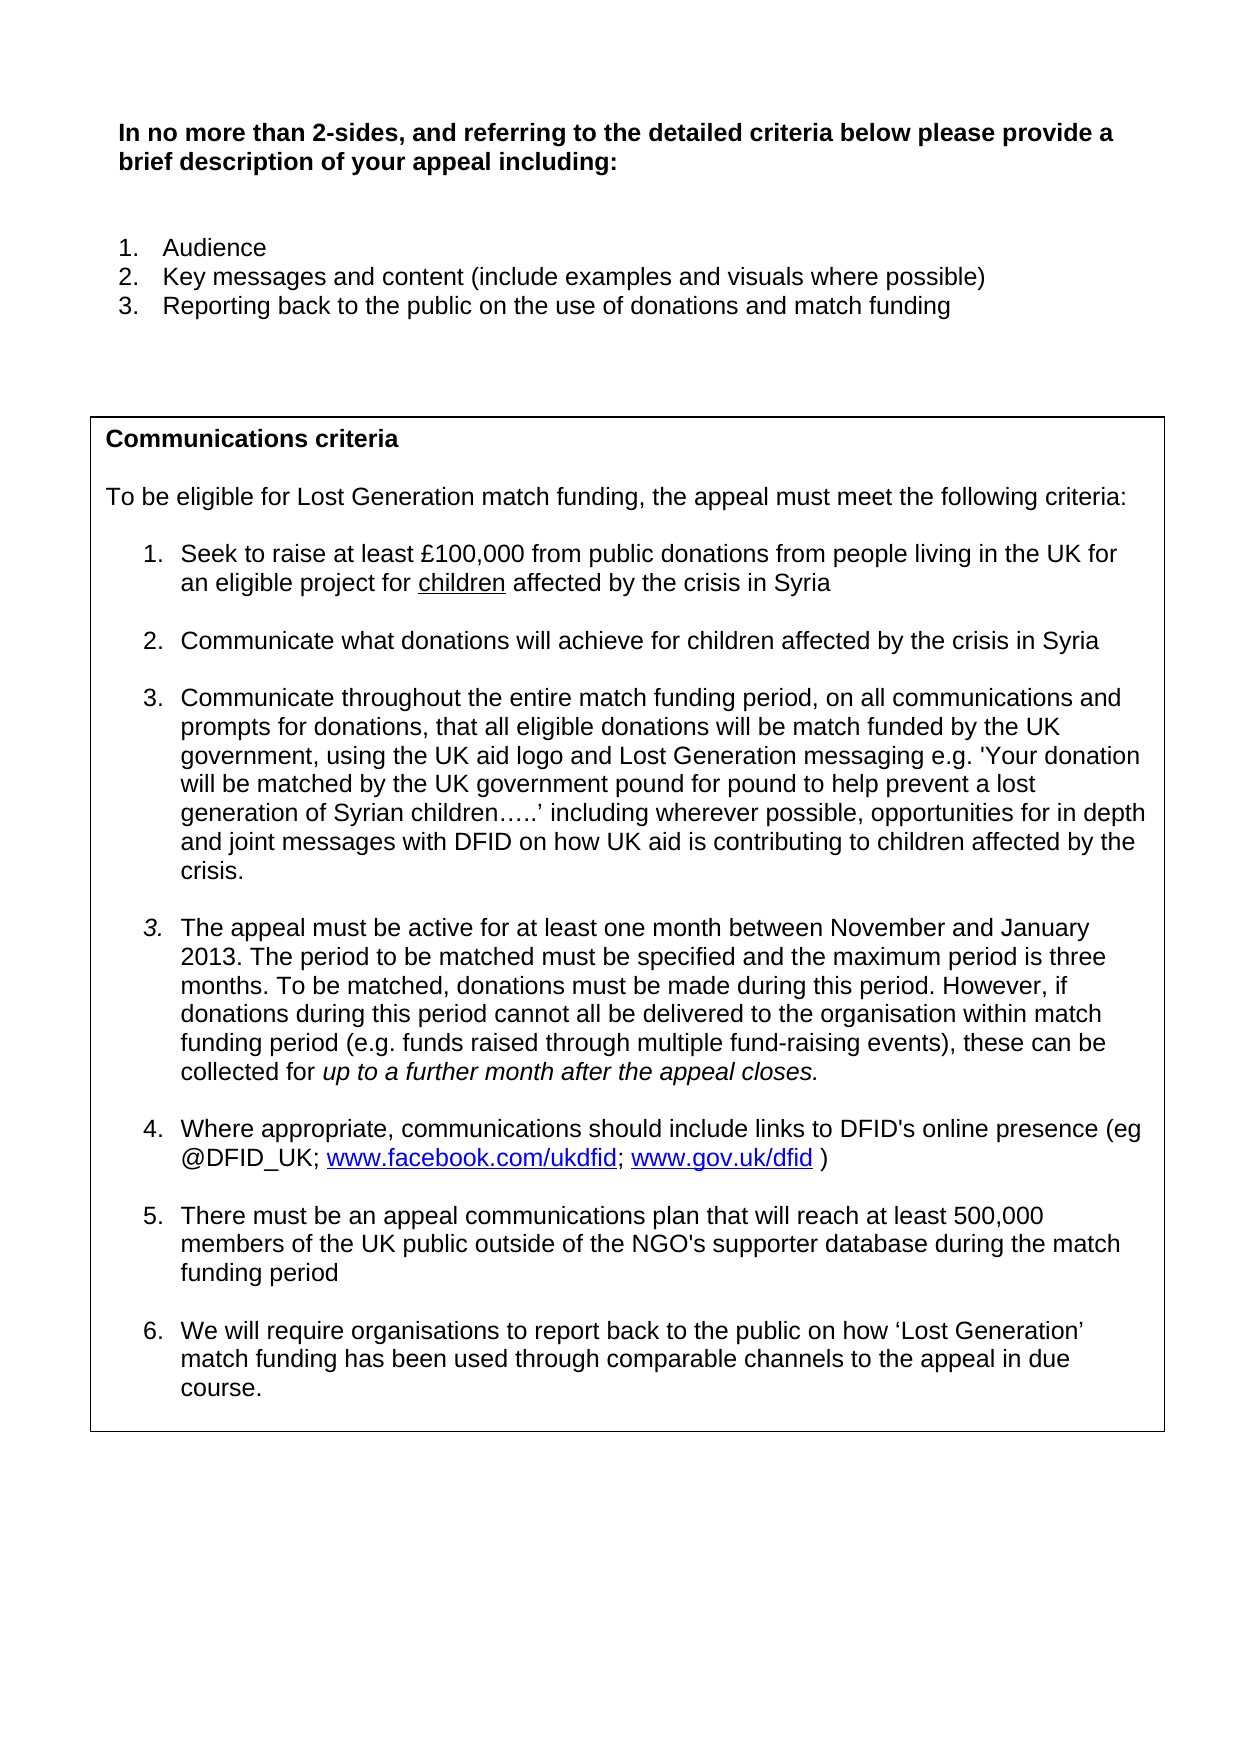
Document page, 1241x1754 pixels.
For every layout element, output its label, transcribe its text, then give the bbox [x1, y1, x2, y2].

list Reporting back to the public on the use of donations and match funding [118, 291, 1166, 319]
text In no more than 2-sides, and referring to the detailed criteria below please provide a brief description of your appeal including: [118, 118, 1166, 176]
list Audience [118, 233, 1166, 262]
list Key messages and content (include examples and visuals where possible) [118, 262, 1166, 291]
